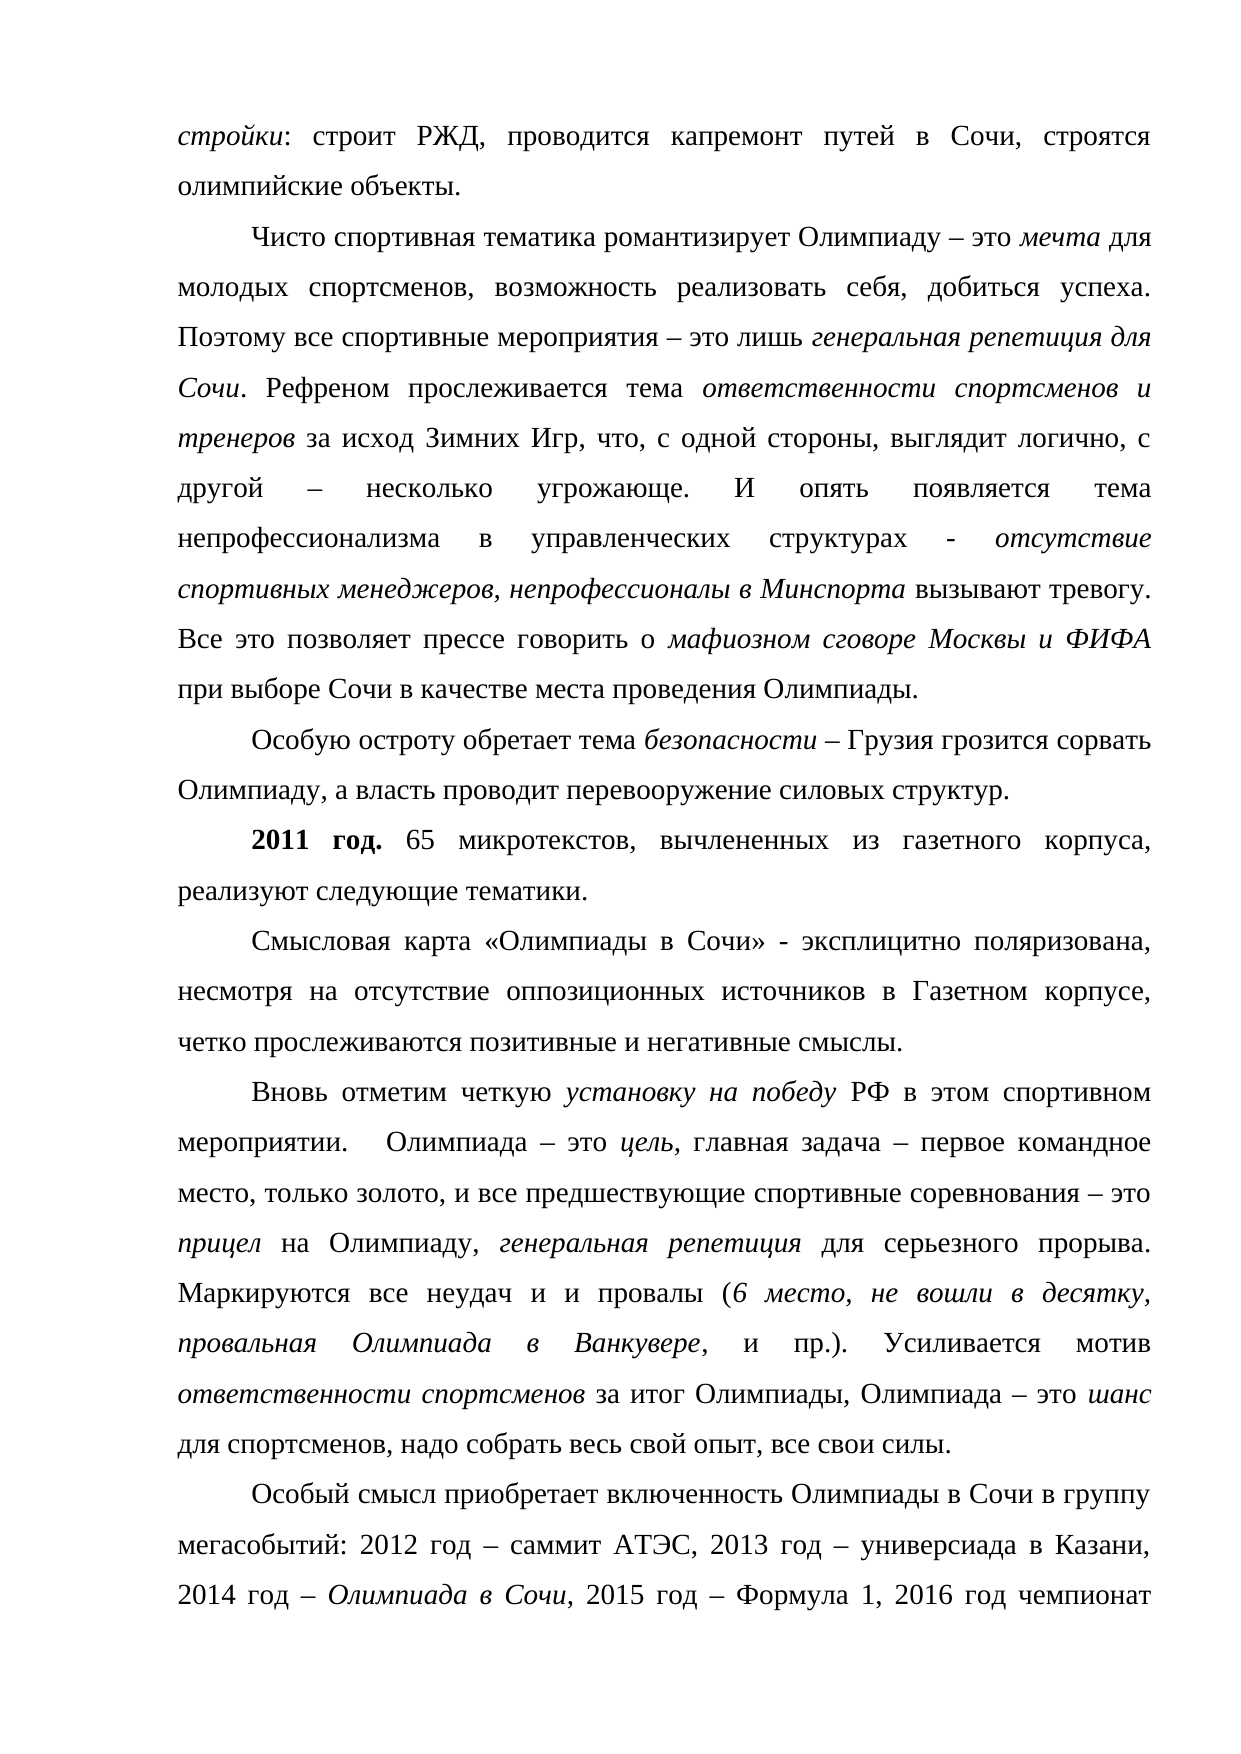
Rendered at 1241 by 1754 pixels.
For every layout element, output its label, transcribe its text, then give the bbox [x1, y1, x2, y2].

text Смысловая карта «Олимпиады в Сочи» - эксплицитно поляризована, несмотря на отсутствие оппозиционных источников в Газетном корпусе, четко прослеживаются позитивные и негативные смыслы. [177, 923, 1152, 1057]
text Вновь отметим четкую установку на победу РФ в этом спортивном мероприятии. Олимпиада – это цель, главная задача – первое командное место, только золото, и все предшествующие спортивные соревнования – это прицел на Олимпиаду, генеральная репетиция для серьезного прорыва. Маркируются все неудач и и провалы (6 место, не вошли в десятку, провальная Олимпиада в Ванкувере, и пр.). Усиливается мотив ответственности спортсменов за итог Олимпиады, Олимпиада – это шанс для спортсменов, надо собрать весь свой опыт, все свои силы. [177, 1074, 1152, 1460]
text 2011 год. 65 микротекстов, вычлененных из газетного корпуса, реализуют следующие тематики. [177, 822, 1152, 906]
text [177, 1477, 1152, 1611]
text Чисто спортивная тематика романтизирует Олимпиаду – это мечта для молодых спортсменов, возможность реализовать себя, добиться успеха. Поэтому все спортивные мероприятия – это лишь генеральная репетиция для Сочи. Рефреном прослеживается тема ответственности спортсменов и тренеров за исход Зимних Игр, что, с одной стороны, выглядит логично, с другой – несколько угрожающе. И опять появляется тема непрофессионализма в управленческих структурах - отсутствие спортивных менеджеров, непрофессионалы в Минспорта вызывают тревогу. Все это позволяет прессе говорить о мафиозном сговоре Москвы и ФИФА при выборе Сочи в качестве места проведения Олимпиады. [177, 219, 1152, 705]
text Особую остроту обретает тема безопасности – Грузия грозится сорвать Олимпиаду, а власть проводит перевооружение силовых структур. [177, 722, 1152, 806]
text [177, 118, 1152, 202]
